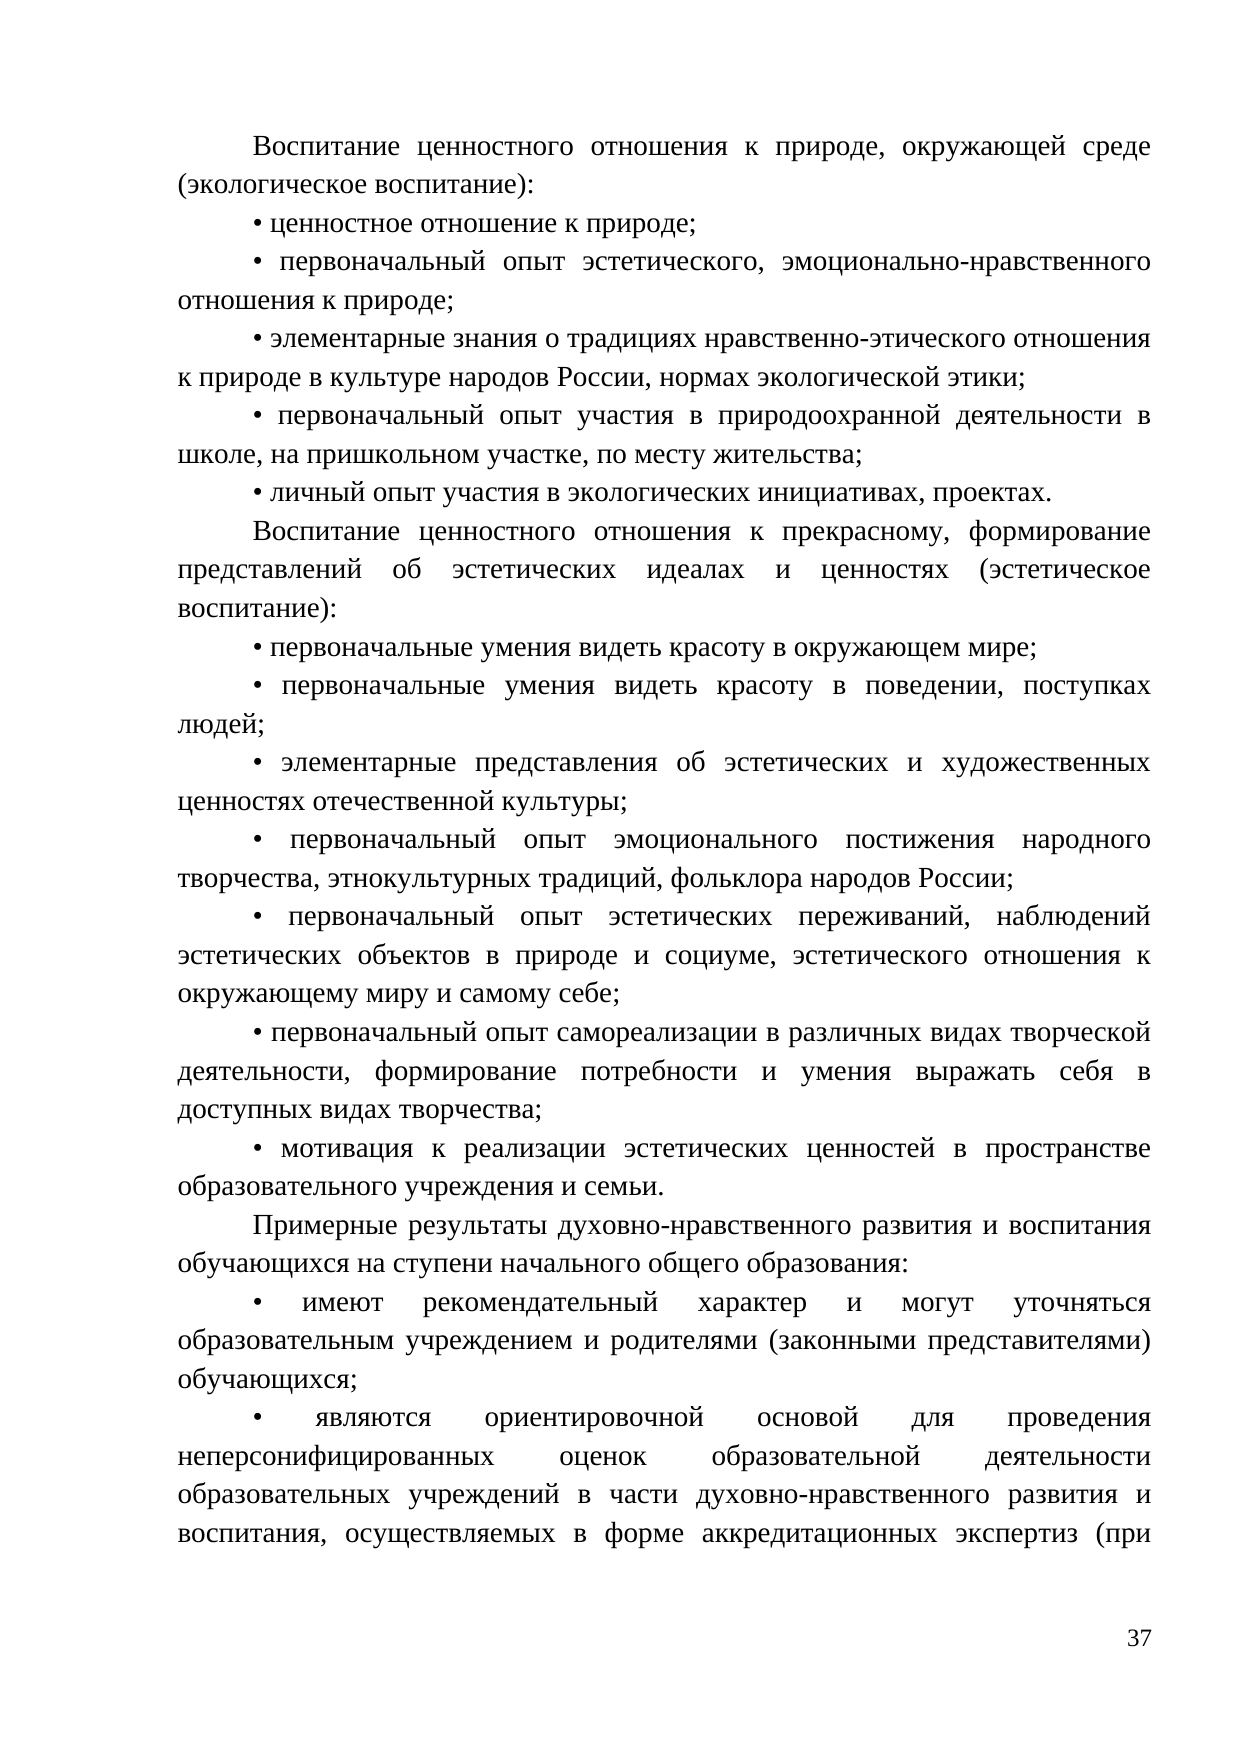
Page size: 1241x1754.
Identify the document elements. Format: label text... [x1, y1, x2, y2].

text • мотивация к реализации эстетических ценностей в пространстве образовательного учреждения и семьи. [177, 1130, 1152, 1202]
text • первоначальный опыт эмоционального постижения народного творчества, этнокультурных традиций, фольклора народов России; [177, 821, 1152, 893]
text • первоначальный опыт участия в природоохранной деятельности в школе, на пришкольном участке, по месту жительства; [177, 397, 1152, 469]
text • первоначальный опыт эстетического, эмоционально-нравственного отношения к природе; [177, 243, 1152, 315]
text Воспитание ценностного отношения к природе, окружающей среде (экологическое воспитание): [177, 128, 1152, 200]
text • первоначальные умения видеть красоту в поведении, поступках людей; [177, 667, 1152, 739]
text • первоначальный опыт самореализации в различных видах творческой деятельности, формирование потребности и умения выражать себя в доступных видах творчества; [177, 1014, 1152, 1125]
text • элементарные представления об эстетических и художественных ценностях отечественной культуры; [177, 744, 1152, 816]
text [177, 1399, 1152, 1549]
text • имеют рекомендательный характер и могут уточняться образовательным учреждением и родителями (законными представителями) обучающихся; [177, 1284, 1152, 1394]
text Примерные результаты духовно-нравственного развития и воспитания обучающихся на ступени начального общего образования: [177, 1207, 1152, 1279]
text • элементарные знания о традициях нравственно-этического отношения к природе в культуре народов России, нормах экологической этики; [177, 320, 1152, 392]
text • личный опыт участия в экологических инициативах, проектах. [177, 474, 1152, 508]
text • первоначальный опыт эстетических переживаний, наблюдений эстетических объектов в природе и социуме, эстетического отношения к окружающему миру и самому себе; [177, 898, 1152, 1009]
text • ценностное отношение к природе; [177, 205, 1152, 238]
text Воспитание ценностного отношения к прекрасному, формирование представлений об эстетических идеалах и ценностях (эстетическое воспитание): [177, 513, 1152, 624]
text • первоначальные умения видеть красоту в окружающем мире; [177, 629, 1152, 662]
